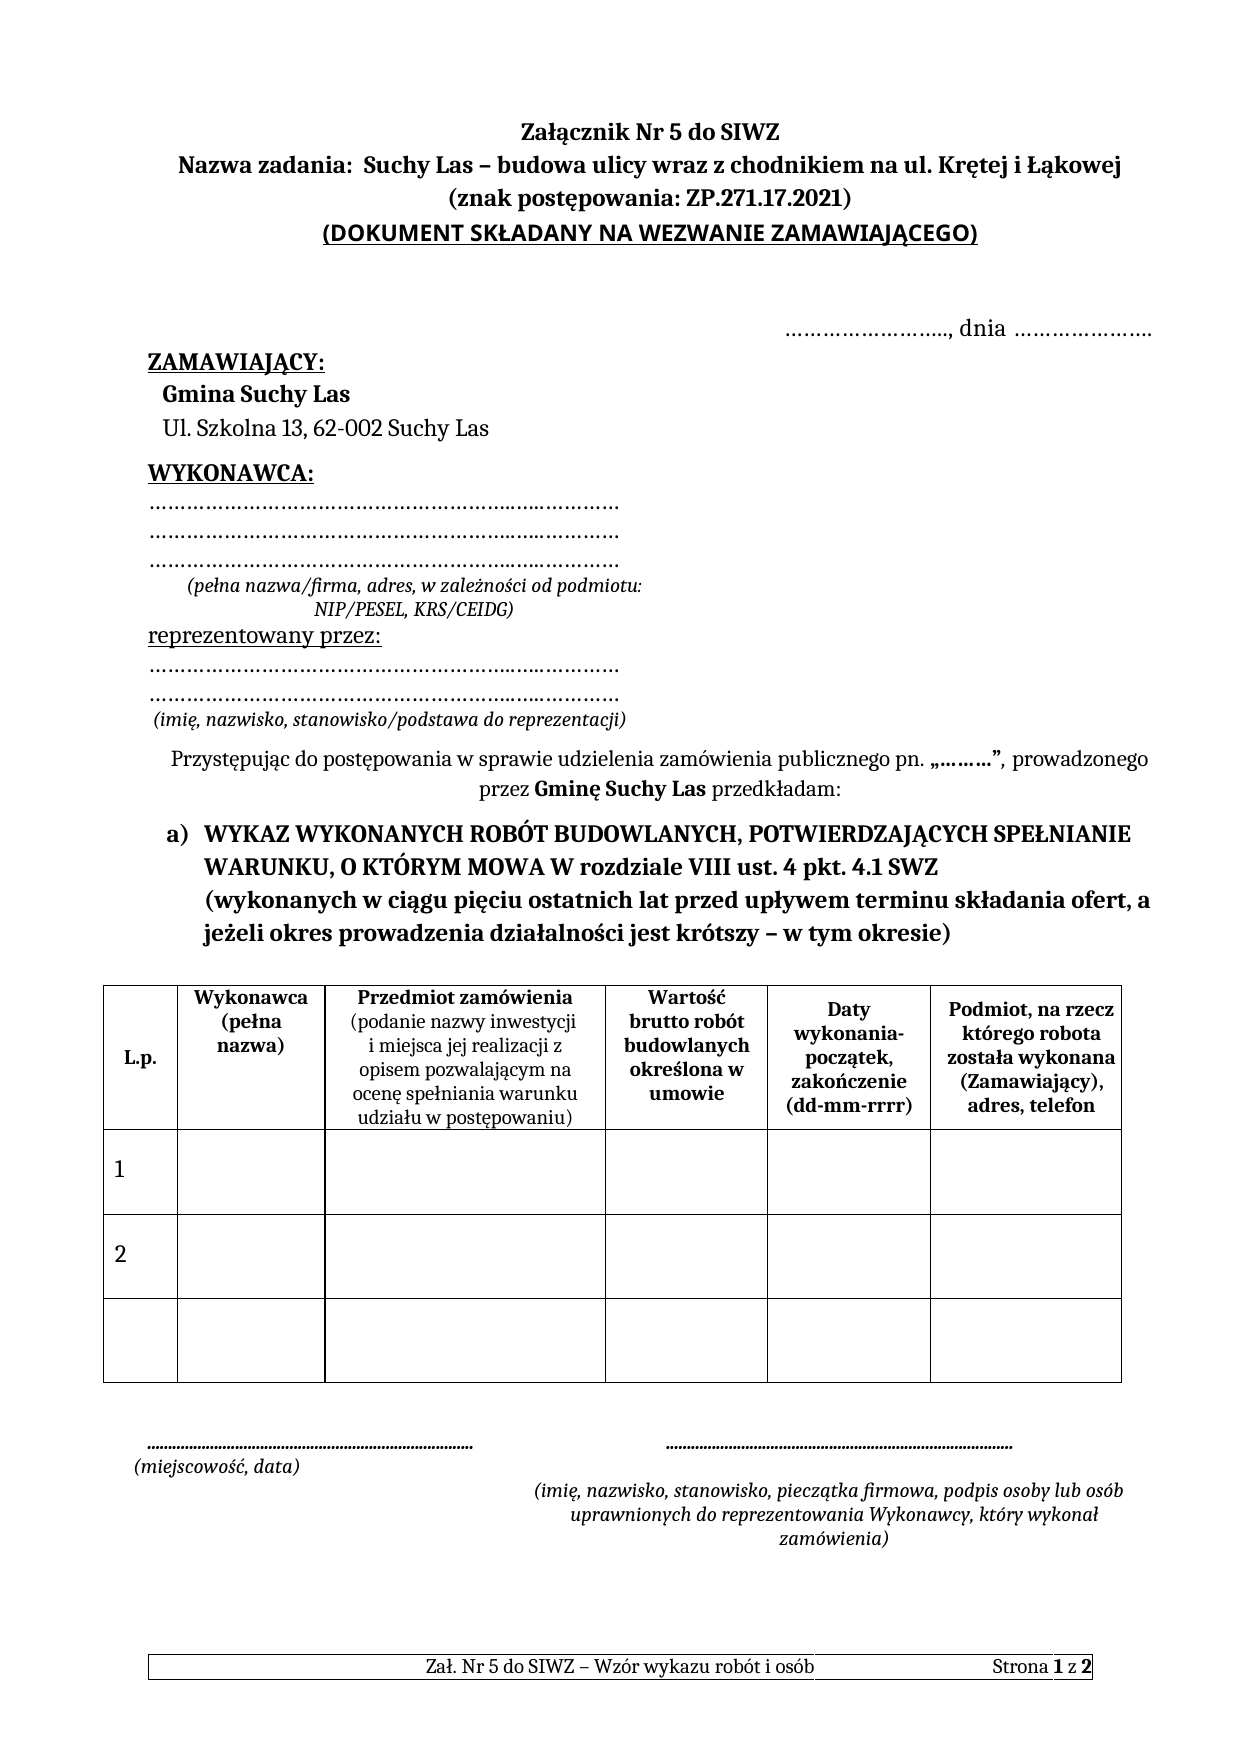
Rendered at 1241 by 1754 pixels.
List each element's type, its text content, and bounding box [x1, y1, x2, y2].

text (znak postępowania: ZP.271.17.2021) [148, 184, 1152, 213]
table_cell [768, 1130, 930, 1213]
text .............................................................................. ................................................................................... [148, 1431, 1152, 1454]
text Gmina Suchy Las [148, 380, 1152, 409]
table_cell [931, 1215, 1121, 1297]
table_header Wykonawca (pełna nazwa) [178, 986, 324, 1129]
table_cell [606, 1130, 767, 1213]
table_cell [178, 1299, 324, 1382]
text Ul. Szkolna 13, 62-002 Suchy Las [148, 413, 1152, 442]
text (miejscowość, data) (imię, nazwisko, stanowisko, pieczątka firmowa, podpis osoby lub osób [133, 1454, 1152, 1502]
table_cell [104, 1299, 177, 1382]
table_cell [178, 1215, 324, 1297]
text …………………………………………………..…..………… [148, 545, 710, 573]
text Nazwa zadania: Suchy Las – budowa ulicy wraz z chodnikiem na ul. Krętej i Łąkowej [148, 151, 1152, 180]
text (wykonanych w ciągu pięciu ostatnich lat przed upływem terminu składania ofert, a jeżeli okres prowadzenia działalności jest krótszy – w tym okresie) [204, 886, 1152, 947]
table_cell [768, 1215, 930, 1297]
table_cell 1 [104, 1130, 177, 1213]
text uprawnionych do reprezentowania Wykonawcy, który wykonał zamówienia) [516, 1502, 1152, 1550]
list WYKAZ WYKONANYCH ROBÓT BUDOWLANYCH, POTWIERDZAJĄCYCH SPEŁNIANIE WARUNKU, O KTÓRYM MOWA W rozdziale VIII ust. 4 pkt. 4.1 SWZ [166, 819, 1152, 881]
table_cell [606, 1215, 767, 1297]
table_cell [606, 1299, 767, 1382]
table_header Podmiot, na rzecz którego robota została wykonana (Zamawiający), adres, telefon [931, 986, 1121, 1129]
text (pełna nazwa/firma, adres, w zależności od podmiotu: NIP/PESEL, KRS/CEIDG) [148, 573, 681, 621]
text …………………………………………………..…..………… [148, 650, 710, 679]
text …………………….., dnia …………………. [148, 314, 1152, 343]
table_cell [326, 1299, 605, 1382]
table_header L.p. [104, 986, 177, 1129]
text Przystępując do postępowania w sprawie udzielenia zamówienia publicznego pn. „………”, prowadzonego przez Gminę Suchy Las przedkładam: [166, 745, 1152, 802]
table_header Wartość brutto robót budowlanych określona w umowie [606, 986, 767, 1129]
text reprezentowany przez: [148, 621, 1152, 650]
text ZAMAWIAJĄCY: [148, 347, 1152, 376]
table_cell [931, 1299, 1121, 1382]
table_cell [326, 1215, 605, 1297]
table_cell [931, 1130, 1121, 1213]
text …………………………………………………..…..………… [148, 679, 710, 708]
table_header Przedmiot zamówienia (podanie nazwy inwestycji i miejsca jej realizacji z opisem pozwalającym na ocenę spełniania warunku udziału w postępowaniu) [326, 986, 605, 1129]
table_cell [326, 1130, 605, 1213]
text Załącznik Nr 5 do SIWZ [148, 118, 1152, 147]
table_header Daty wykonania- początek, zakończenie (dd-mm-rrrr) [768, 986, 930, 1129]
text WYKONAWCA: [148, 458, 1152, 487]
text …………………………………………………..…..………… [148, 487, 710, 516]
table_cell [768, 1299, 930, 1382]
text …………………………………………………..…..………… [148, 516, 710, 545]
table_cell [178, 1130, 324, 1213]
table_cell 2 [104, 1215, 177, 1297]
text (DOKUMENT SKŁADANY NA WEZWANIE ZAMAWIAJĄCEGO) [148, 217, 1152, 248]
text (imię, nazwisko, stanowisko/podstawa do reprezentacji) [148, 708, 1152, 732]
